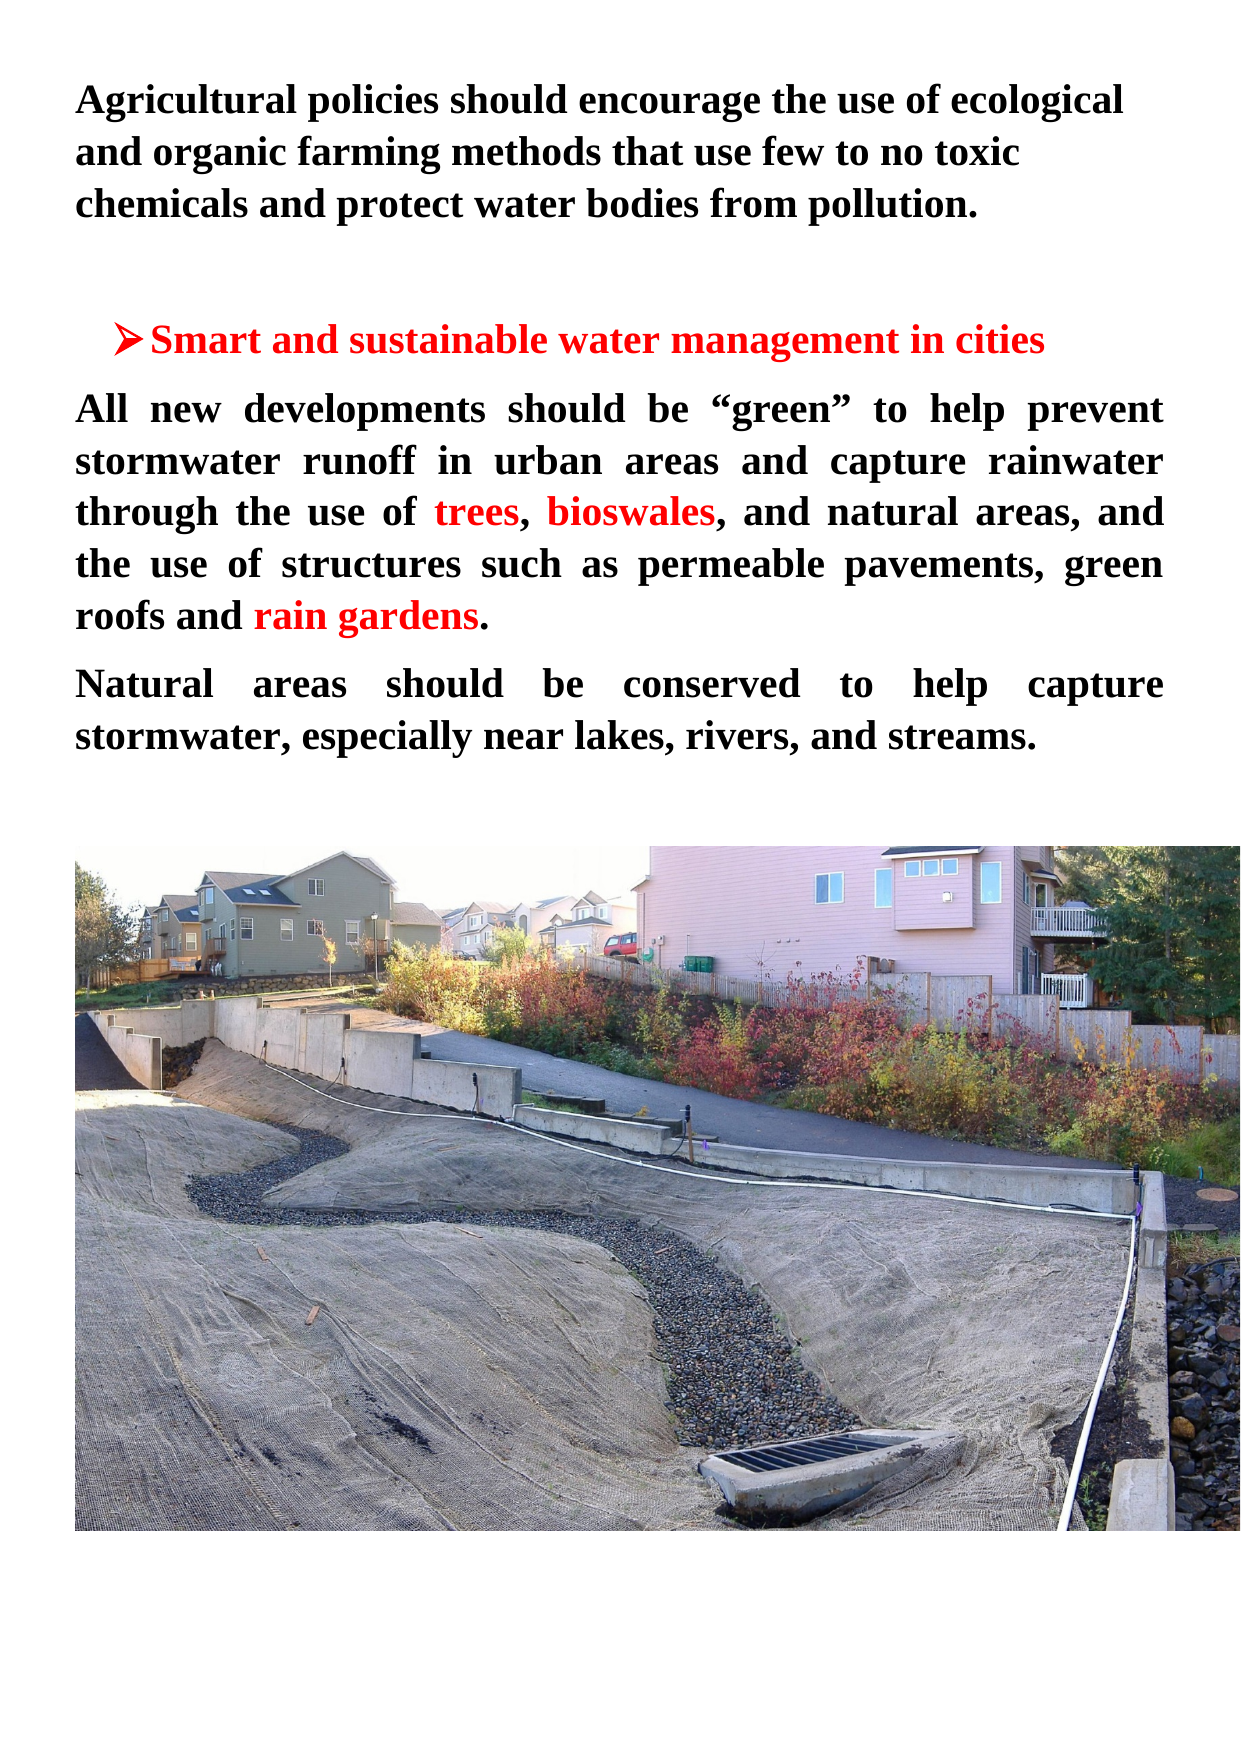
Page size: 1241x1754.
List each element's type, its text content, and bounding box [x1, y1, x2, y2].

text Agricultural policies should encourage the use of ecological and organic farming methods that use few to no toxic chemicals and protect water bodies from pollution. [75, 75, 1165, 226]
text All new developments should be “green” to help prevent stormwater runoff in urban areas and capture rainwater through the use of trees, bioswales, and natural areas, and the use of structures such as permeable pavements, green roofs and rain gardens. [75, 383, 1165, 638]
list Smart and sustainable water management in cities [112, 315, 1165, 363]
picture [75, 846, 1241, 1531]
text Natural areas should be conserved to help capture stormwater, especially near lakes, rivers, and streams. [75, 658, 1165, 758]
